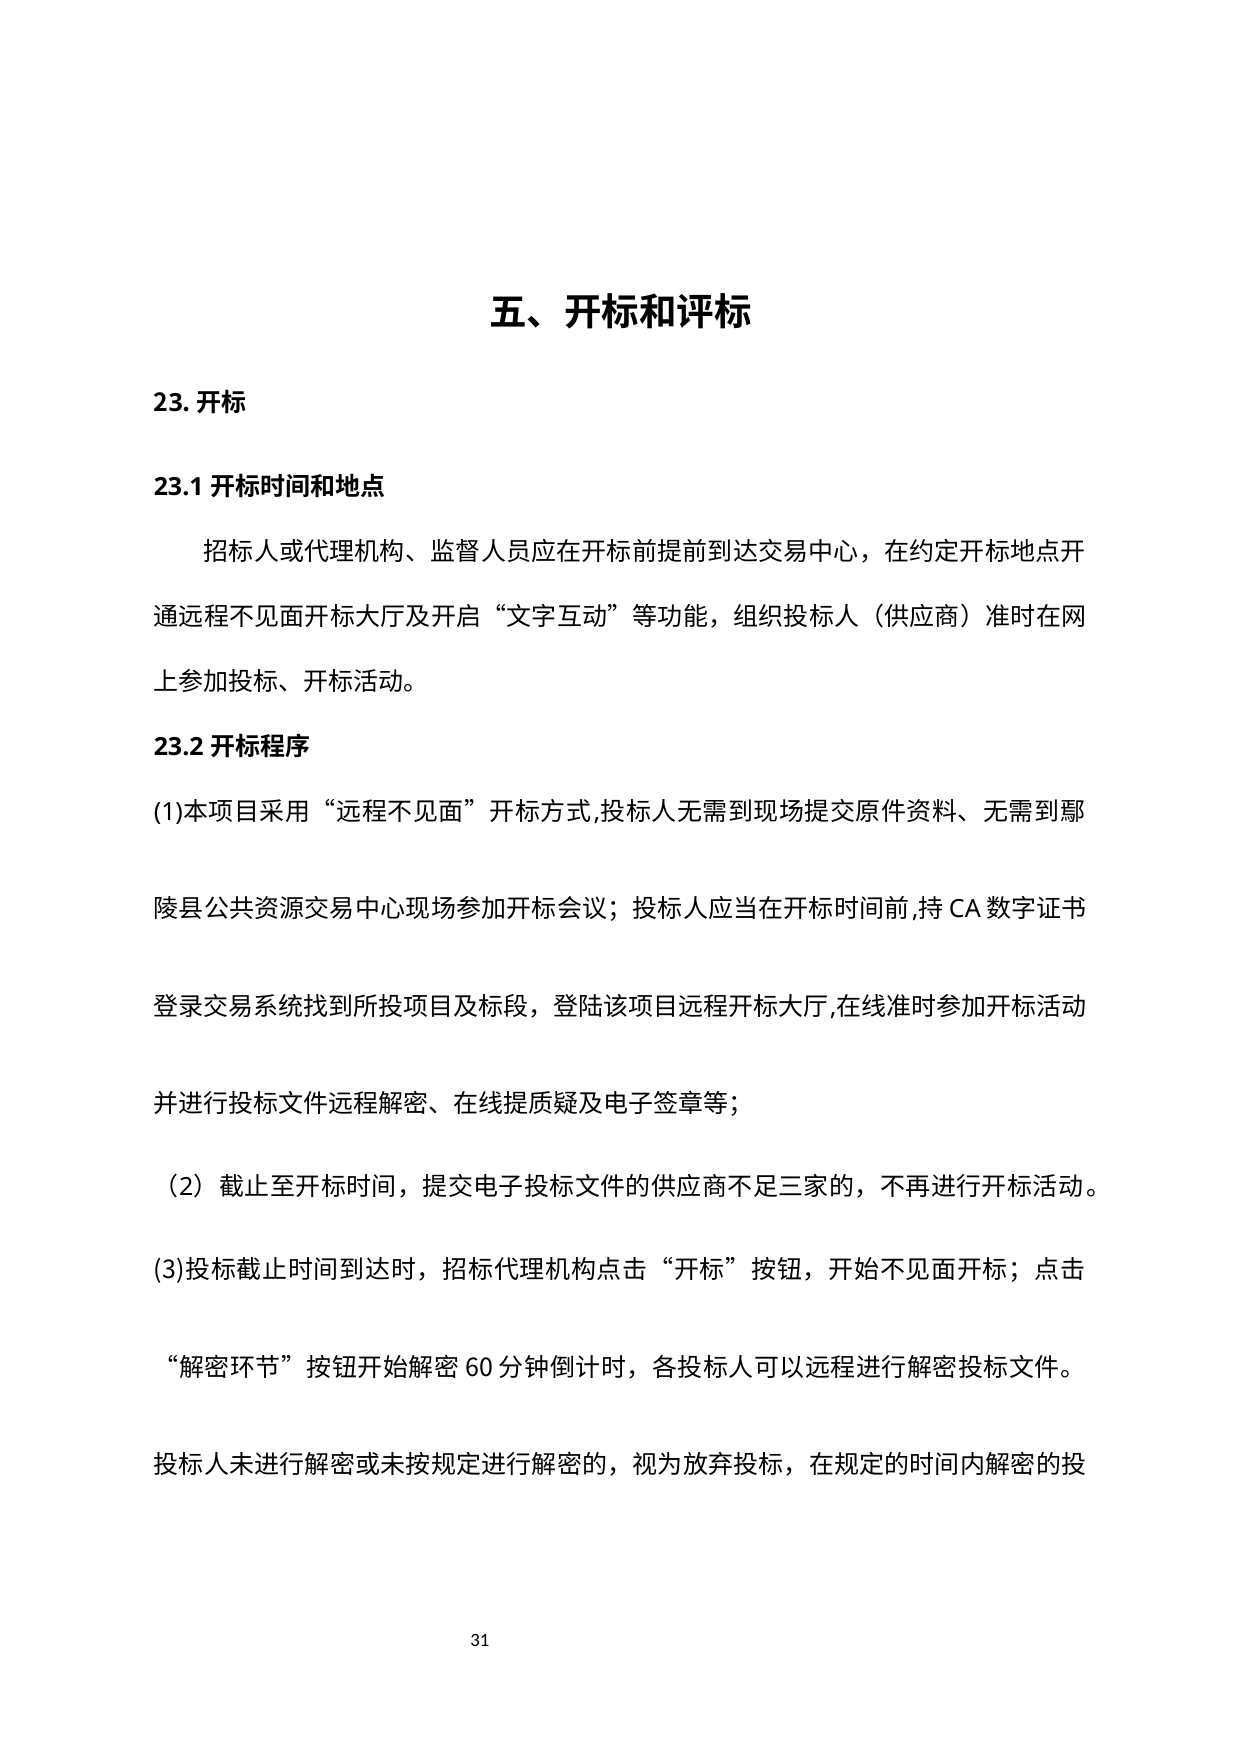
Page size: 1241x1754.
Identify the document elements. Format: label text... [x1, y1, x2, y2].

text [153, 1235, 1087, 1495]
text 23. 开标 [153, 368, 1087, 433]
text （2）截止至开标时间，提交电子投标文件的供应商不足三家的，不再进行开标活动。 [153, 1152, 1087, 1217]
text (1)本项目采用“远程不见面”开标方式,投标人无需到现场提交原件资料、无需到鄢陵县公共资源交易中心现场参加开标会议；投标人应当在开标时间前,持CA数字证书登录交易系统找到所投项目及标段，登陆该项目远程开标大厅,在线准时参加开标活动并进行投标文件远程解密、在线提质疑及电子签章等； [153, 777, 1087, 1134]
text 23.2 开标程序 [153, 712, 1087, 777]
text 23.1 开标时间和地点 [153, 452, 1087, 517]
text 五、开标和评标 [153, 276, 1087, 341]
text 招标人或代理机构、监督人员应在开标前提前到达交易中心，在约定开标地点开通远程不见面开标大厅及开启“文字互动”等功能，组织投标人（供应商）准时在网上参加投标、开标活动。 [153, 517, 1087, 712]
